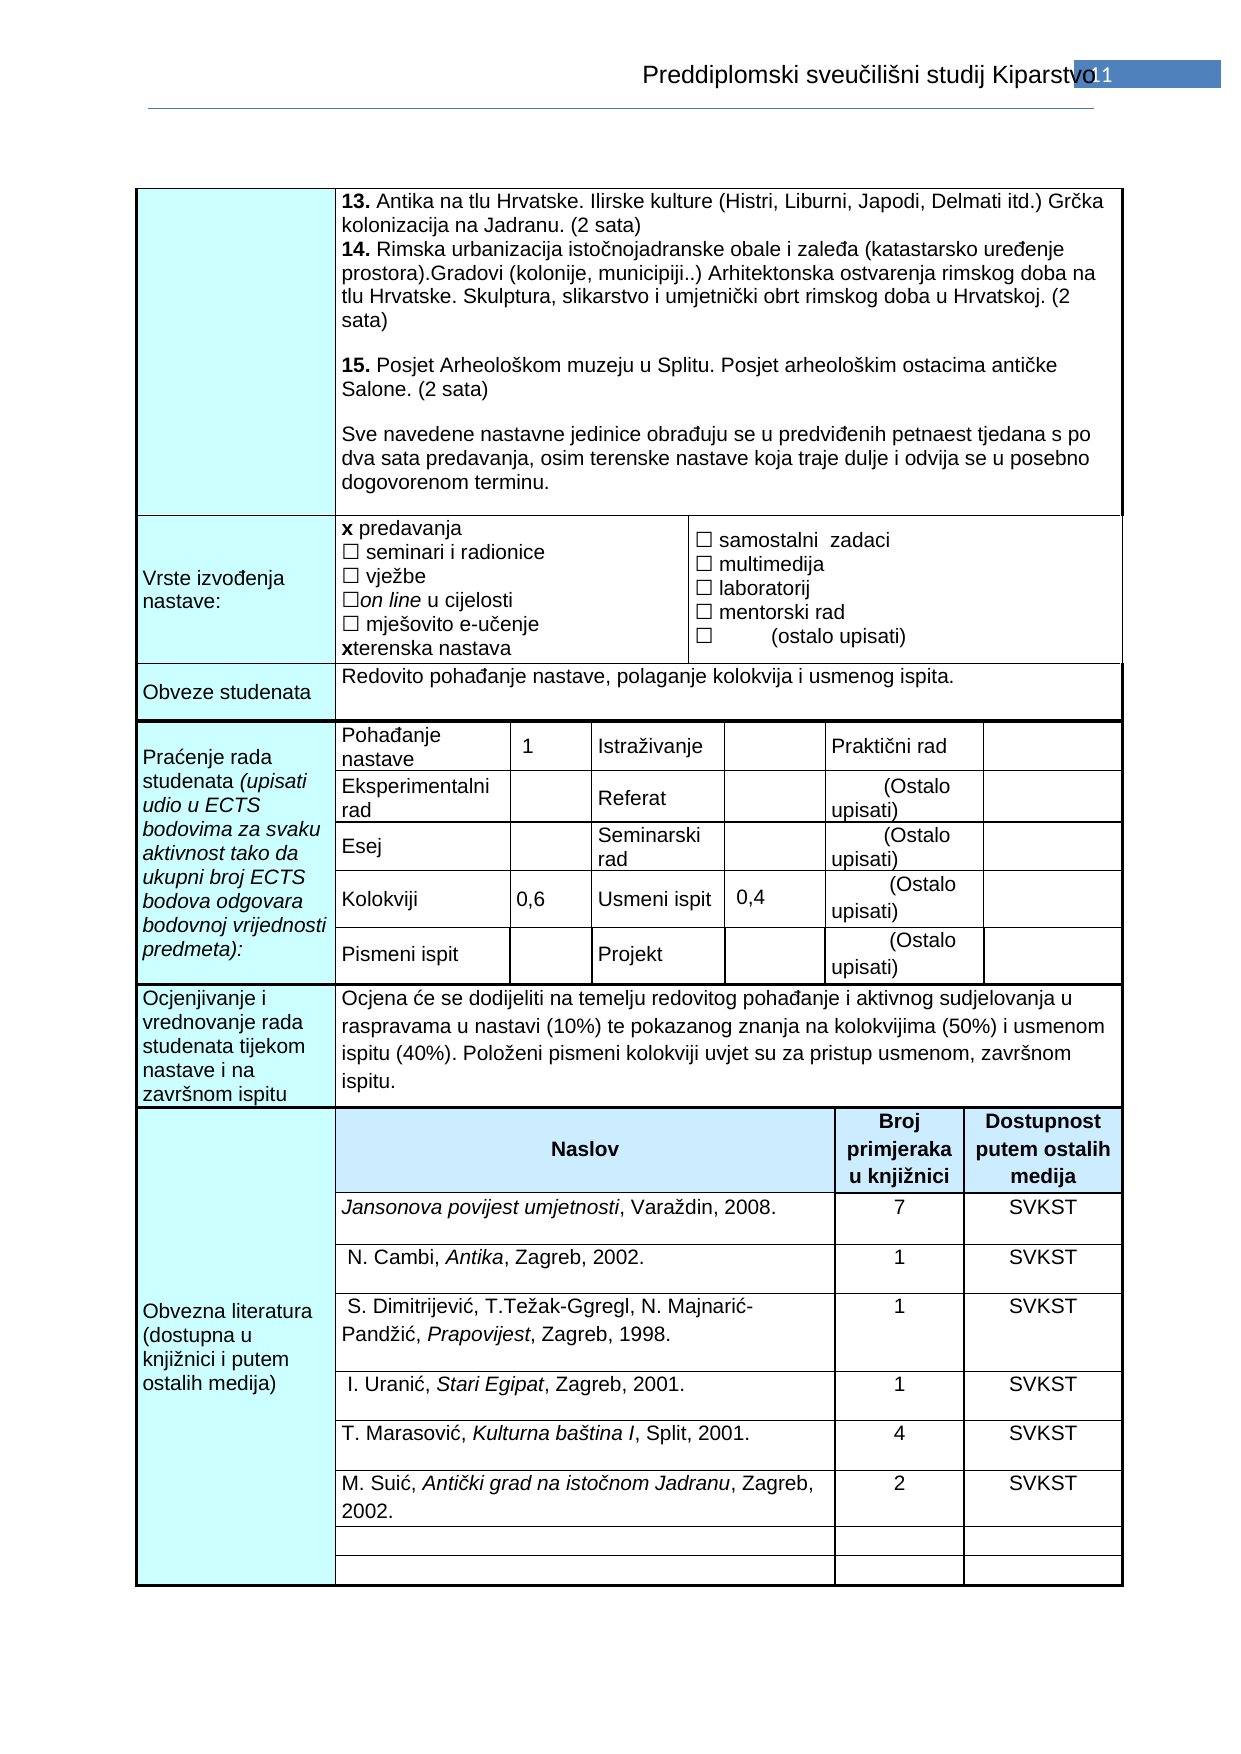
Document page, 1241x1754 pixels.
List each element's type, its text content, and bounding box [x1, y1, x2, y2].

table_cell [336, 1556, 834, 1584]
table_cell (Ostalo upisati) [826, 823, 983, 870]
table_cell [511, 928, 591, 983]
table_cell (Ostalo upisati) [826, 928, 983, 983]
table_cell 7 [836, 1194, 963, 1244]
table_cell 2 [836, 1471, 963, 1526]
table_cell 1 [836, 1294, 963, 1371]
table_cell [836, 1527, 963, 1555]
table_cell Eksperimentalni rad [336, 771, 510, 821]
table_cell [984, 771, 1121, 821]
table_cell Referat [592, 771, 724, 821]
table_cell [336, 189, 1121, 514]
table_cell 1 [836, 1245, 963, 1293]
table_cell Istraživanje [592, 723, 724, 770]
table_cell 0,6 [511, 871, 591, 927]
table_cell SVKST [965, 1421, 1121, 1470]
table_cell Broj primjeraka u knjižnici [836, 1109, 963, 1192]
table_cell Jansonova povijest umjetnosti, Varaždin, 2008. [336, 1193, 834, 1244]
table_cell Obveze studenata [138, 664, 335, 719]
table_cell 1 [836, 1372, 963, 1420]
table_cell (Ostalo upisati) [826, 771, 983, 821]
table_cell N. Cambi, Antika, Zagreb, 2002. [336, 1245, 834, 1293]
table_cell [336, 1527, 834, 1555]
table_cell Usmeni ispit [592, 871, 724, 927]
table_cell [511, 823, 591, 870]
table_cell SVKST [965, 1471, 1121, 1526]
table_cell [725, 771, 825, 821]
table_cell Redovito pohađanje nastave, polaganje kolokvija i usmenog ispita. [336, 663, 1121, 719]
table_cell [511, 771, 591, 821]
table_cell Seminarski rad [592, 823, 724, 870]
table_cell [138, 189, 335, 514]
table_cell Pismeni ispit [336, 928, 509, 983]
table_cell Dostupnost putem ostalih medija [965, 1109, 1121, 1192]
table_cell Vrste izvođenja nastave: [138, 516, 335, 663]
table_cell T. Marasović, Kulturna baština I, Split, 2001. [336, 1421, 834, 1470]
table_cell Praćenje rada studenata (upisati udio u ECTS bodovima za svaku aktivnost tako da ukupni broj ECTS bodova odgovara bodovnoj vrijednosti predmeta): [138, 723, 335, 983]
table_cell SVKST [965, 1294, 1121, 1371]
table_cell Ocjenjivanje i vrednovanje rada studenata tijekom nastave i na završnom ispitu [138, 986, 335, 1106]
table_cell [984, 823, 1121, 870]
table_cell M. Suić, Antički grad na istočnom Jadranu, Zagreb, 2002. [336, 1471, 834, 1526]
table_cell 1 [511, 723, 591, 770]
table_cell [985, 928, 1121, 983]
table_cell Kolokviji [336, 871, 510, 927]
table_cell Ocjena će se dodijeliti na temelju redovitog pohađanje i aktivnog sudjelovanja u raspravama u nastavi (10%) te pokazanog znanja na kolokvijima (50%) i usmenom ispitu (40%). Položeni pismeni kolokviji uvjet su za pristup usmenom, završnom ispitu. [336, 986, 1121, 1106]
table_cell Obvezna literatura (dostupna u knjižnici i putem ostalih medija) [138, 1109, 335, 1584]
table_cell Praktični rad [826, 723, 983, 770]
table_cell [965, 1556, 1121, 1584]
table_cell [726, 928, 824, 983]
table_cell 0,4 [725, 871, 825, 927]
table_cell SVKST [965, 1372, 1121, 1420]
table_cell S. Dimitrijević, T.Težak-Ggregl, N. Majnarić-Pandžić, Prapovijest, Zagreb, 1998. [336, 1294, 834, 1371]
table_cell ☐ samostalni zadaci ☐ multimedija ☐ laboratorij ☐ mentorski rad ☐ (ostalo upisati) [689, 515, 1122, 663]
table_cell SVKST [965, 1245, 1121, 1293]
table_cell [984, 723, 1121, 770]
table_cell Esej [336, 823, 510, 870]
table_cell [984, 871, 1121, 927]
table_cell 4 [836, 1421, 963, 1470]
table_cell [965, 1527, 1121, 1555]
table_cell SVKST [965, 1194, 1121, 1244]
table_cell Projekt [593, 928, 724, 983]
table_cell [836, 1556, 963, 1584]
table_cell [725, 723, 825, 770]
table_cell I. Uranić, Stari Egipat, Zagreb, 2001. [336, 1372, 834, 1420]
table_cell x predavanja ☐ seminari i radionice ☐ vježbe ☐on line u cijelosti ☐ mješovito e-učenje xterenska nastava [336, 516, 688, 663]
table_cell [725, 823, 825, 870]
table_cell Naslov [336, 1109, 834, 1192]
table_cell Pohađanje nastave [336, 723, 510, 770]
table_cell (Ostalo upisati) [826, 871, 983, 927]
